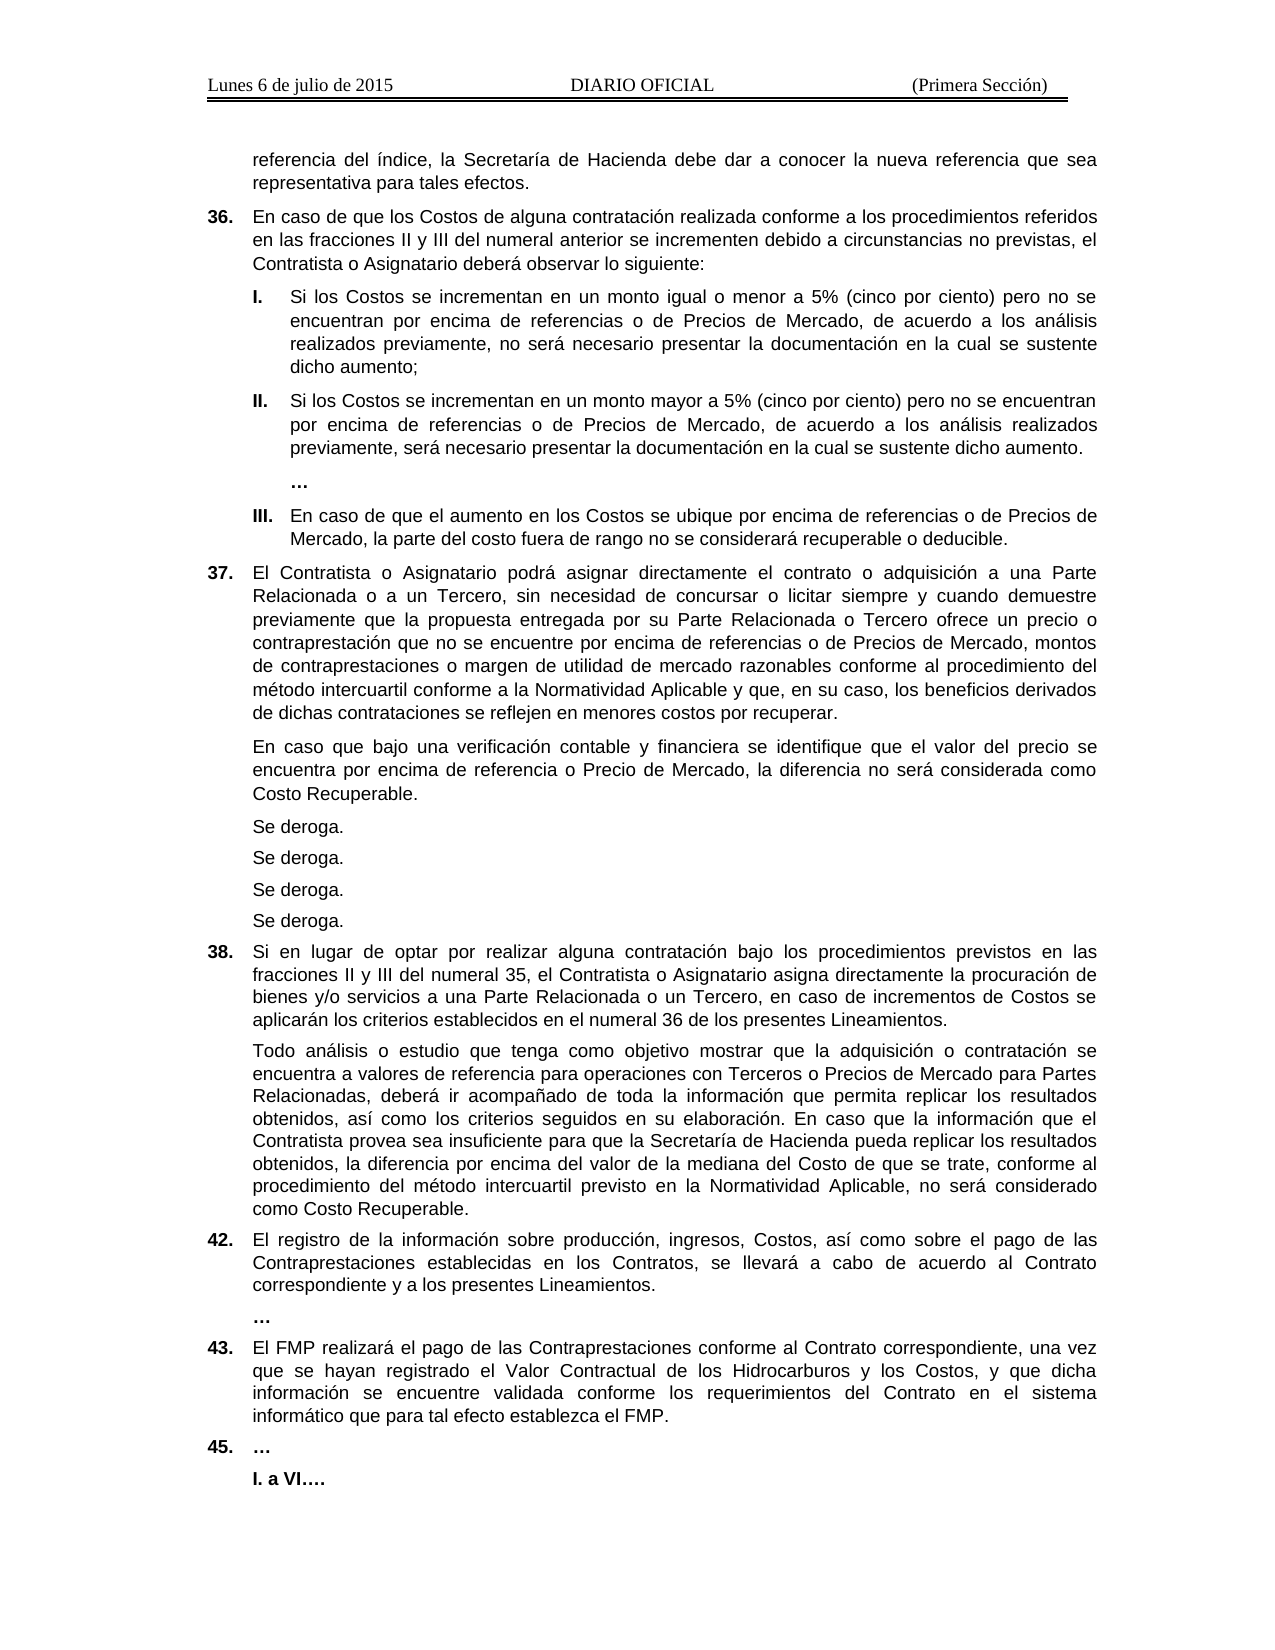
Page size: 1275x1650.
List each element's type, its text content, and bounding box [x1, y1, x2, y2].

text Se deroga. [207, 815, 1098, 838]
text I. Si los Costos se incrementan en un monto igual o menor a 5% (cinco por ciento) pero no se encuentran por encima de referencias o de Precios de Mercado, de acuerdo a los análisis realizados previamente, no será necesario presentar la documentación en la cual se sustente dicho aumento; [252, 285, 1098, 379]
text … [207, 1305, 1098, 1328]
text En caso que bajo una verificación contable y financiera se identifique que el valor del precio se encuentra por encima de referencia o Precio de Mercado, la diferencia no será considerada como Costo Recuperable. [207, 734, 1098, 804]
text … [252, 470, 1098, 493]
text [207, 148, 1098, 194]
text 36. En caso de que los Costos de alguna contratación realizada conforme a los procedimientos referidos en las fracciones II y III del numeral anterior se incrementen debido a circunstancias no previstas, el Contratista o Asignatario deberá observar lo siguiente: [207, 205, 1098, 275]
text 45. … [207, 1436, 1098, 1458]
text Se deroga. [207, 909, 1098, 932]
text III. En caso de que el aumento en los Costos se ubique por encima de referencias o de Precios de Mercado, la parte del costo fuera de rango no se considerará recuperable o deducible. [252, 503, 1098, 550]
text II. Si los Costos se incrementan en un monto mayor a 5% (cinco por ciento) pero no se encuentran por encima de referencias o de Precios de Mercado, de acuerdo a los análisis realizados previamente, será necesario presentar la documentación en la cual se sustente dicho aumento. [252, 389, 1098, 459]
text 38. Si en lugar de optar por realizar alguna contratación bajo los procedimientos previstos en las fracciones II y III del numeral 35, el Contratista o Asignatario asigna directamente la procuración de bienes y/o servicios a una Parte Relacionada o un Tercero, en caso de incrementos de Costos se aplicarán los criterios establecidos en el numeral 36 de los presentes Lineamientos. [207, 941, 1098, 1031]
text Se deroga. [207, 878, 1098, 901]
text Se deroga. [207, 847, 1098, 869]
text 43. El FMP realizará el pago de las Contraprestaciones conforme al Contrato correspondiente, una vez que se hayan registrado el Valor Contractual de los Hidrocarburos y los Costos, y que dicha información se encuentre validada conforme los requerimientos del Contrato en el sistema informático que para tal efecto establezca el FMP. [207, 1337, 1098, 1427]
text 37. El Contratista o Asignatario podrá asignar directamente el contrato o adquisición a una Parte Relacionada o a un Tercero, sin necesidad de concursar o licitar siempre y cuando demuestre previamente que la propuesta entregada por su Parte Relacionada o Tercero ofrece un precio o contraprestación que no se encuentre por encima de referencias o de Precios de Mercado, montos de contraprestaciones o margen de utilidad de mercado razonables conforme al procedimiento del método intercuartil conforme a la Normatividad Aplicable y que, en su caso, los beneficios derivados de dichas contrataciones se reflejen en menores costos por recuperar. [207, 561, 1098, 724]
text I. a VI…. [207, 1467, 1098, 1490]
text 42. El registro de la información sobre producción, ingresos, Costos, así como sobre el pago de las Contraprestaciones establecidas en los Contratos, se llevará a cabo de acuerdo al Contrato correspondiente y a los presentes Lineamientos. [207, 1229, 1098, 1296]
text Todo análisis o estudio que tenga como objetivo mostrar que la adquisición o contratación se encuentra a valores de referencia para operaciones con Terceros o Precios de Mercado para Partes Relacionadas, deberá ir acompañado de toda la información que permita replicar los resultados obtenidos, así como los criterios seguidos en su elaboración. En caso que la información que el Contratista provea sea insuficiente para que la Secretaría de Hacienda pueda replicar los resultados obtenidos, la diferencia por encima del valor de la mediana del Costo de que se trate, conforme al procedimiento del método intercuartil previsto en la Normatividad Aplicable, no será considerado como Costo Recuperable. [207, 1040, 1098, 1220]
